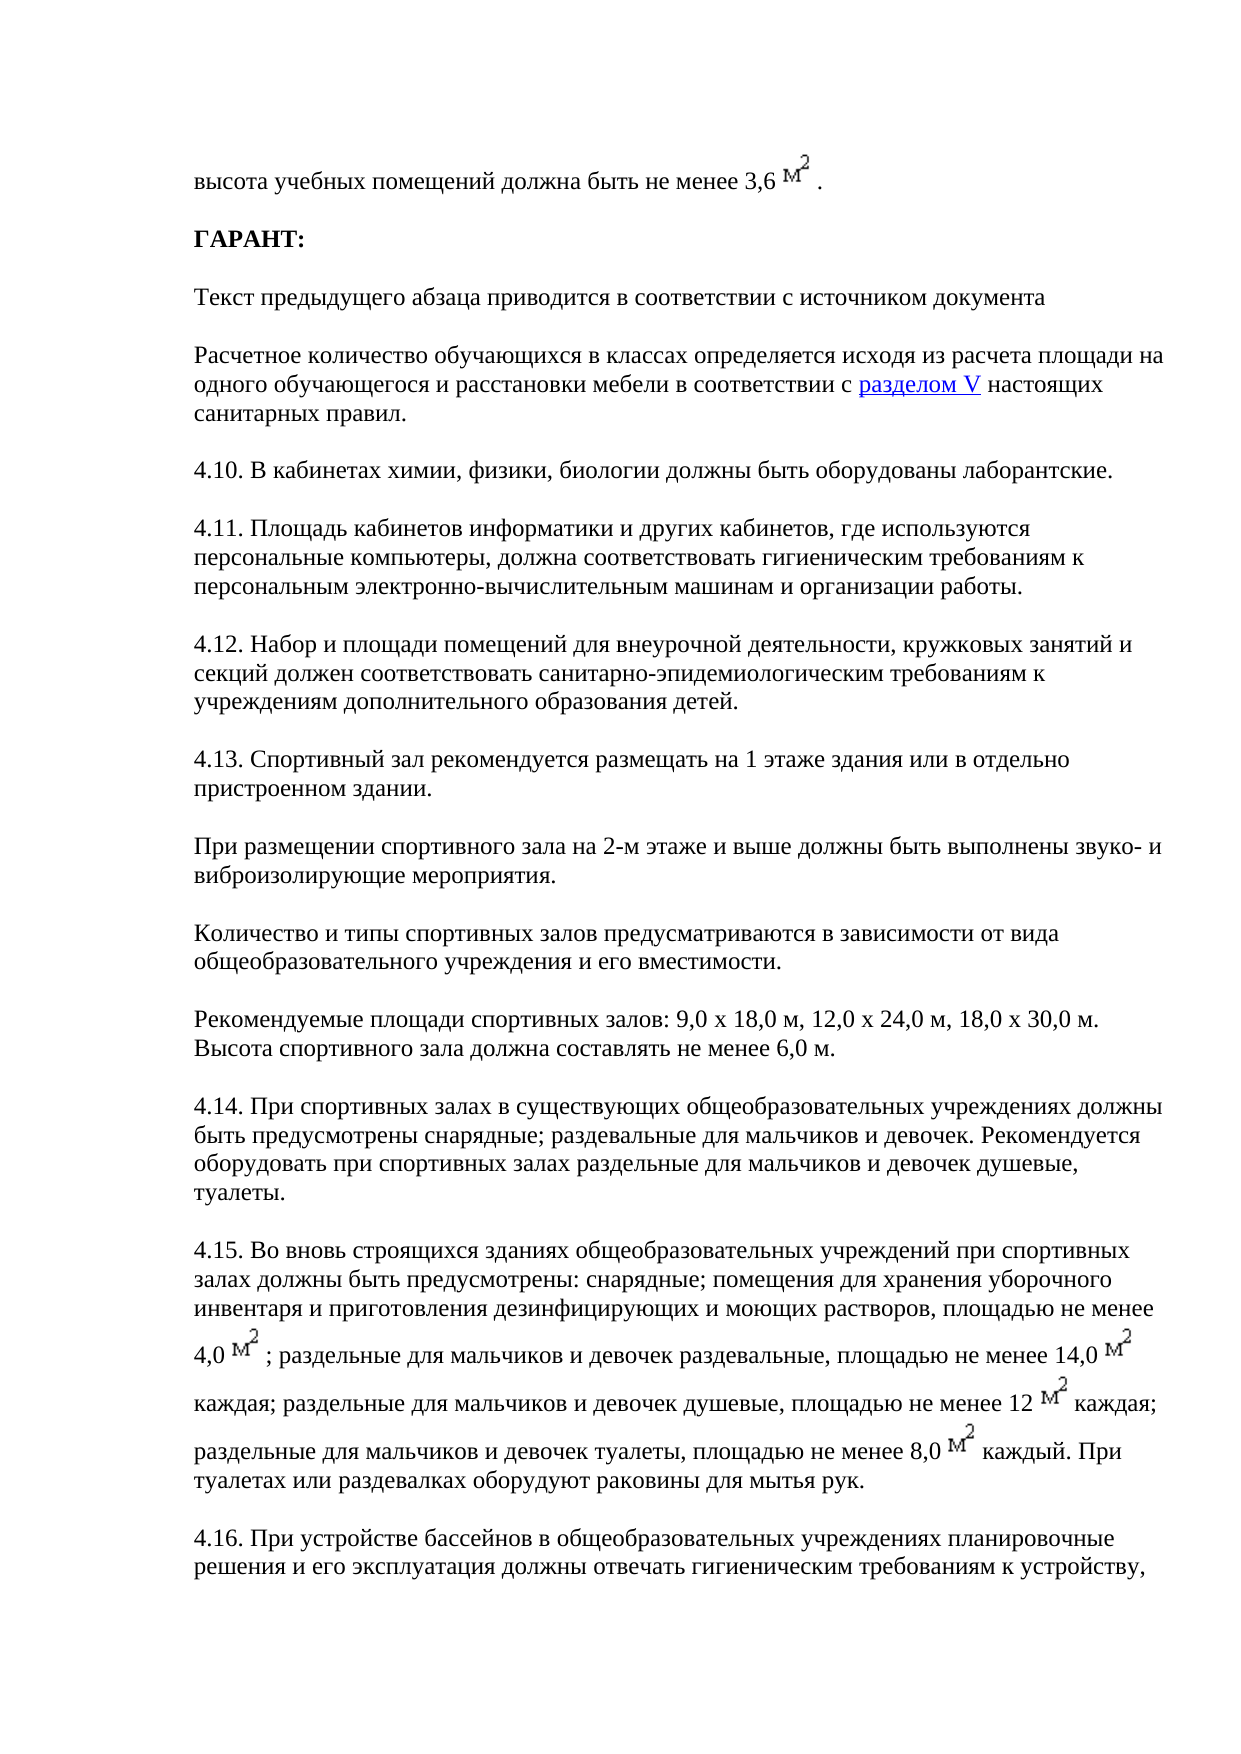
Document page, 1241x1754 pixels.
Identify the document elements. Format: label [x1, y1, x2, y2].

picture [782, 147, 817, 190]
picture [947, 1417, 982, 1460]
picture [1040, 1369, 1075, 1412]
picture [231, 1321, 266, 1364]
picture [1104, 1321, 1139, 1364]
